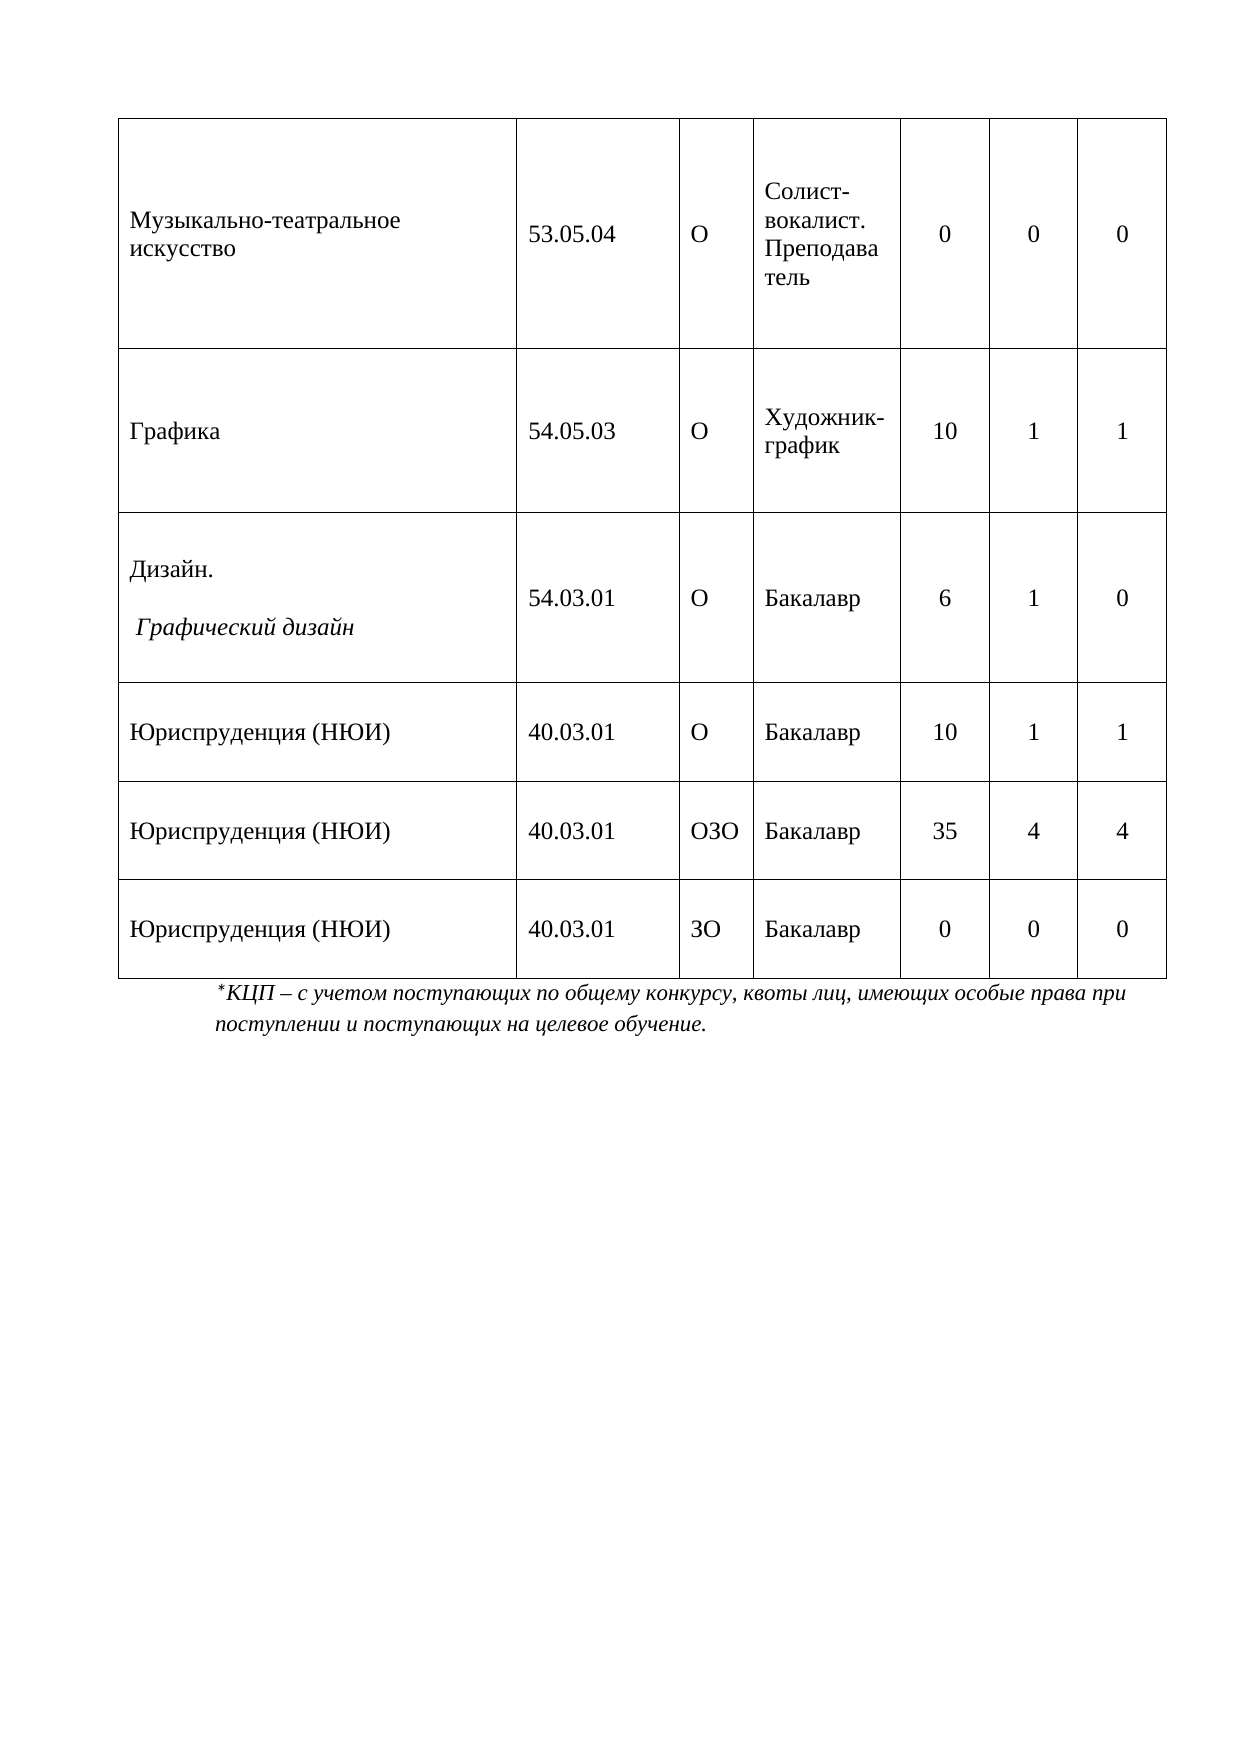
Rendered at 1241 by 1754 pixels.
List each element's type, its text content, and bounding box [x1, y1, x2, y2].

table_cell 40.03.01 [517, 880, 679, 977]
table_cell Графика [119, 349, 516, 512]
table_cell Бакалавр [754, 880, 900, 977]
table_cell 1 [1078, 349, 1166, 512]
table_cell 0 [990, 880, 1077, 977]
table_cell 40.03.01 [517, 782, 679, 879]
table_cell Юриспруденция (НЮИ) [119, 880, 516, 977]
table_cell Музыкально-театральное искусство [119, 119, 516, 348]
text *КЦП – с учетом поступающих по общему конкурсу, квоты лиц, имеющих особые права при поступлении и поступающих на целевое обучение. [215, 979, 1152, 1037]
table_cell 0 [1078, 513, 1166, 682]
table_cell 40.03.01 [517, 683, 679, 781]
table_cell О [680, 349, 753, 512]
table_cell 10 [901, 683, 989, 781]
table_cell Солист-вокалист. Преподаватель [754, 119, 900, 348]
table_cell ОЗО [680, 782, 753, 879]
table_cell 54.03.01 [517, 513, 679, 682]
table_cell Бакалавр [754, 782, 900, 879]
table_cell 0 [901, 880, 989, 977]
table_cell 1 [990, 349, 1077, 512]
table_cell О [680, 513, 753, 682]
table_cell Бакалавр [754, 513, 900, 682]
table_cell Художник-график [754, 349, 900, 512]
table_cell ЗО [680, 880, 753, 977]
table_cell О [680, 119, 753, 348]
table_cell 6 [901, 513, 989, 682]
table_cell 4 [1078, 782, 1166, 879]
table_cell Дизайн. Графический дизайн [119, 513, 516, 682]
table_cell Бакалавр [754, 683, 900, 781]
table_cell 1 [990, 513, 1077, 682]
table_cell 1 [1078, 683, 1166, 781]
table_cell Юриспруденция (НЮИ) [119, 782, 516, 879]
table_cell О [680, 683, 753, 781]
table_cell 35 [901, 782, 989, 879]
table_cell 54.05.03 [517, 349, 679, 512]
table_cell 53.05.04 [517, 119, 679, 348]
table_cell 0 [1078, 880, 1166, 977]
table_cell 0 [990, 119, 1077, 348]
table_cell 10 [901, 349, 989, 512]
table_cell 0 [1078, 119, 1166, 348]
table_cell Юриспруденция (НЮИ) [119, 683, 516, 781]
table_cell 1 [990, 683, 1077, 781]
table_cell 4 [990, 782, 1077, 879]
table_cell 0 [901, 119, 989, 348]
